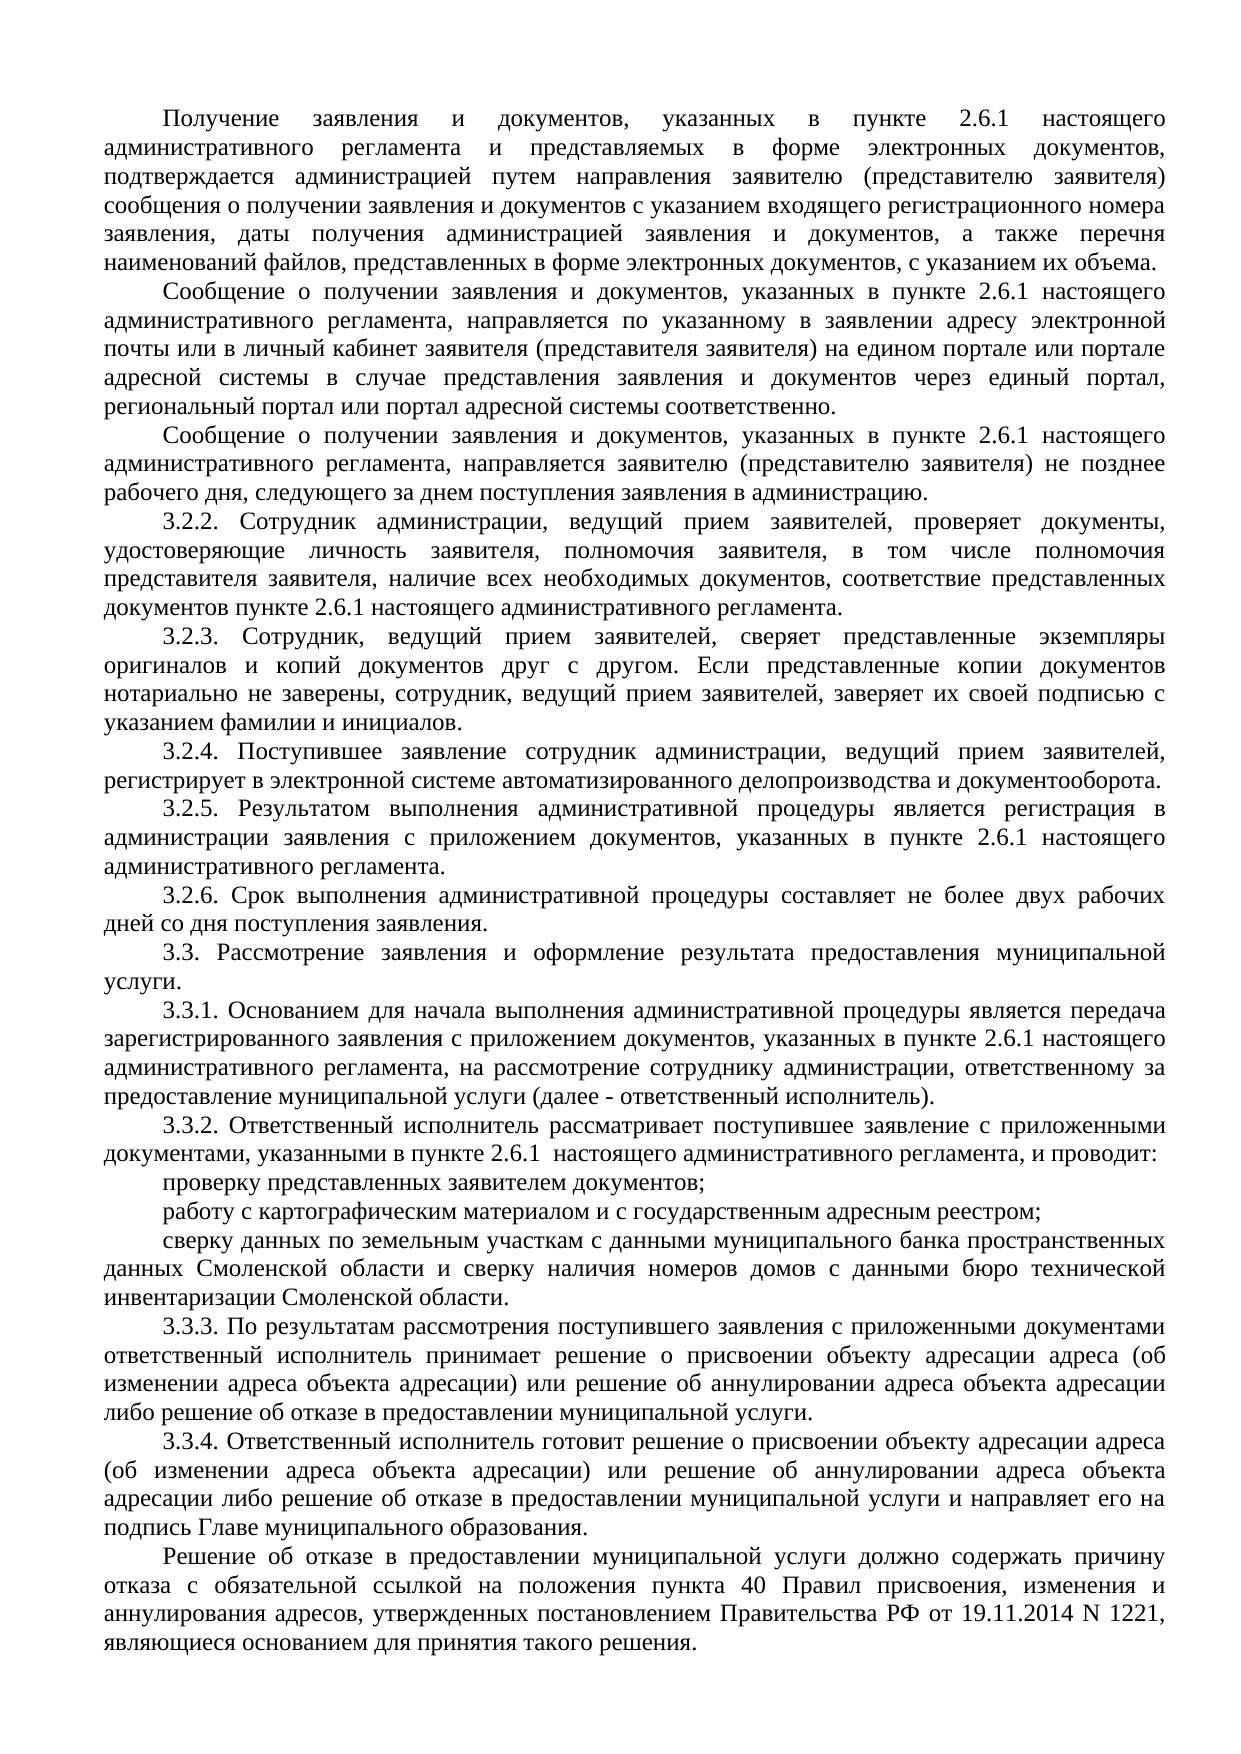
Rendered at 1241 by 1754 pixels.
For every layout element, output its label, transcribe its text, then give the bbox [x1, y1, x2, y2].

text 3.3.1. Основанием для начала выполнения административной процедуры является передача зарегистрированного заявления с приложением документов, указанных в пункте 2.6.1 настоящего административного регламента, на рассмотрение сотруднику администрации, ответственному за предоставление муниципальной услуги (далее - ответственный исполнитель). [103, 995, 1167, 1110]
text сверку данных по земельным участкам с данными муниципального банка пространственных данных Смоленской области и сверку наличия номеров домов с данными бюро технической инвентаризации Смоленской области. [103, 1225, 1167, 1311]
text работу с картографическим материалом и с государственным адресным реестром; [103, 1196, 1167, 1225]
text проверку представленных заявителем документов; [103, 1167, 1167, 1196]
text 3.2.3. Сотрудник, ведущий прием заявителей, сверяет представленные экземпляры оригиналов и копий документов друг с другом. Если представленные копии документов нотариально не заверены, сотрудник, ведущий прием заявителей, заверяет их своей подписью с указанием фамилии и инициалов. [103, 621, 1167, 736]
text Сообщение о получении заявления и документов, указанных в пункте 2.6.1 настоящего административного регламента, направляется заявителю (представителю заявителя) не позднее рабочего дня, следующего за днем поступления заявления в администрацию. [103, 420, 1167, 506]
text 3.3.3. По результатам рассмотрения поступившего заявления с приложенными документами ответственный исполнитель принимает решение о присвоении объекту адресации адреса (об изменении адреса объекта адресации) или решение об аннулировании адреса объекта адресации либо решение об отказе в предоставлении муниципальной услуги. [103, 1311, 1167, 1426]
text 3.3.2. Ответственный исполнитель рассматривает поступившее заявление с приложенными документами, указанными в пункте 2.6.1 настоящего административного регламента, и проводит: [103, 1110, 1167, 1167]
text 3.3. Рассмотрение заявления и оформление результата предоставления муниципальной услуги. [103, 937, 1167, 995]
text 3.2.4. Поступившее заявление сотрудник администрации, ведущий прием заявителей, регистрирует в электронной системе автоматизированного делопроизводства и документооборота. [103, 736, 1167, 793]
text Получение заявления и документов, указанных в пункте 2.6.1 настоящего административного регламента и представляемых в форме электронных документов, подтверждается администрацией путем направления заявителю (представителю заявителя) сообщения о получении заявления и документов с указанием входящего регистрационного номера заявления, даты получения администрацией заявления и документов, а также перечня наименований файлов, представленных в форме электронных документов, с указанием их объема. [103, 103, 1167, 276]
text 3.2.6. Срок выполнения административной процедуры составляет не более двух рабочих дней со дня поступления заявления. [103, 880, 1167, 937]
text 3.2.5. Результатом выполнения административной процедуры является регистрация в администрации заявления с приложением документов, указанных в пункте 2.6.1 настоящего административного регламента. [103, 793, 1167, 880]
text 3.3.4. Ответственный исполнитель готовит решение о присвоении объекту адресации адреса (об изменении адреса объекта адресации) или решение об аннулировании адреса объекта адресации либо решение об отказе в предоставлении муниципальной услуги и направляет его на подпись Главе муниципального образования. [103, 1426, 1167, 1541]
text 3.2.2. Сотрудник администрации, ведущий прием заявителей, проверяет документы, удостоверяющие личность заявителя, полномочия заявителя, в том числе полномочия представителя заявителя, наличие всех необходимых документов, соответствие представленных документов пункте 2.6.1 настоящего административного регламента. [103, 506, 1167, 621]
text Решение об отказе в предоставлении муниципальной услуги должно содержать причину отказа с обязательной ссылкой на положения пункта 40 Правил присвоения, изменения и аннулирования адресов, утвержденных постановлением Правительства РФ от 19.11.2014 N 1221, являющиеся основанием для принятия такого решения. [103, 1541, 1167, 1656]
text Сообщение о получении заявления и документов, указанных в пункте 2.6.1 настоящего административного регламента, направляется по указанному в заявлении адресу электронной почты или в личный кабинет заявителя (представителя заявителя) на едином портале или портале адресной системы в случае представления заявления и документов через единый портал, региональный портал или портал адресной системы соответственно. [103, 276, 1167, 420]
